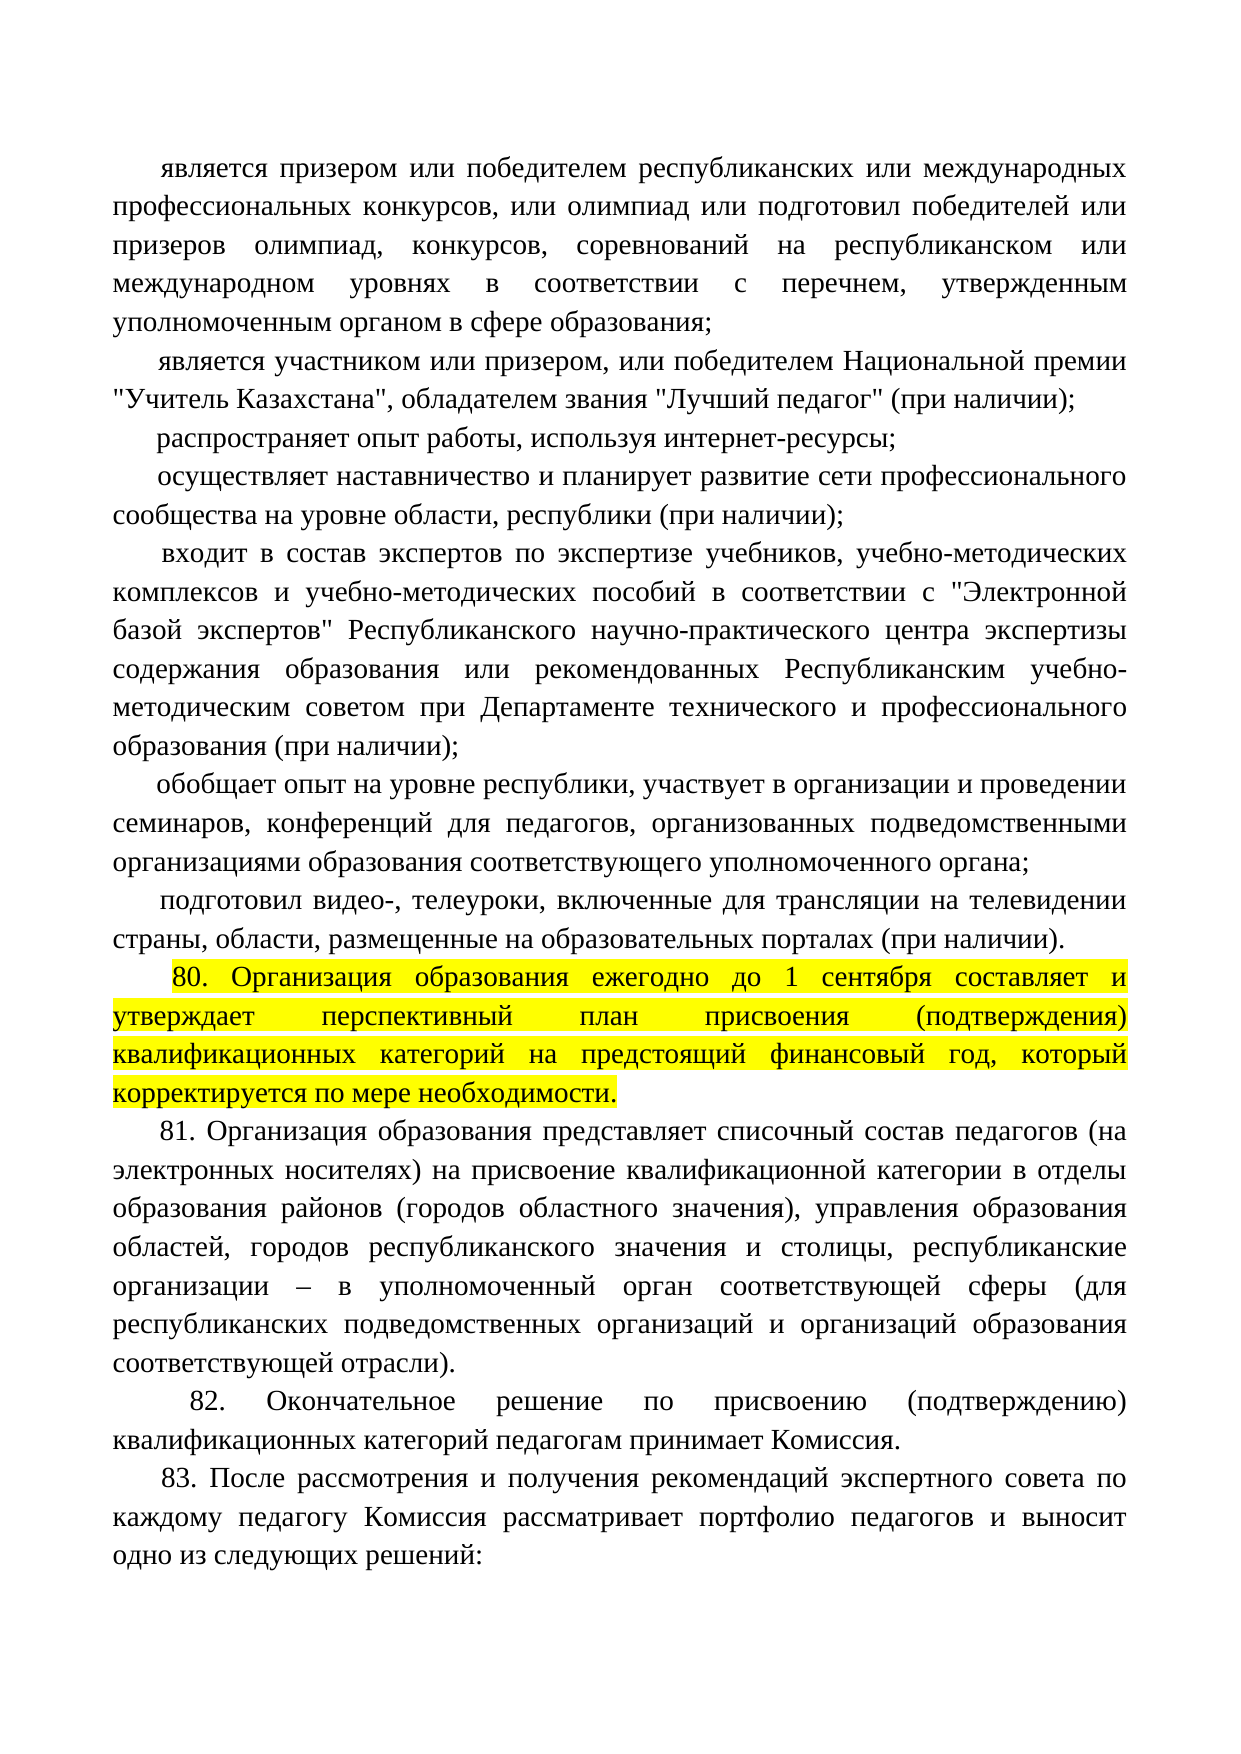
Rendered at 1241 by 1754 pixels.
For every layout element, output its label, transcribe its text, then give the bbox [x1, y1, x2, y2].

text является призером или победителем республиканских или международных профессиональных конкурсов, или олимпиад или подготовил победителей или призеров олимпиад, конкурсов, соревнований на республиканском или международном уровнях в соответствии с перечнем, утвержденным уполномоченным органом в сфере образования; [112, 150, 1128, 338]
text входит в состав экспертов по экспертизе учебников, учебно-методических комплексов и учебно-методических пособий в соответствии с "Электронной базой экспертов" Республиканского научно-практического центра экспертизы содержания образования или рекомендованных Республиканским учебно-методическим советом при Департаменте технического и профессионального образования (при наличии); [112, 535, 1128, 762]
text 80. Организация образования ежегодно до 1 сентября составляет и утверждает перспективный план присвоения (подтверждения) квалификационных категорий на предстоящий финансовый год, который корректируется по мере необходимости. [112, 959, 1128, 1108]
text осуществляет наставничество и планирует развитие сети профессионального сообщества на уровне области, республики (при наличии); [112, 458, 1128, 530]
text распространяет опыт работы, используя интернет-ресурсы; [112, 420, 1128, 453]
text обобщает опыт на уровне республики, участвует в организации и проведении семинаров, конференций для педагогов, организованных подведомственными организациями образования соответствующего уполномоченного органа; [112, 767, 1128, 877]
text подготовил видео-, телеуроки, включенные для трансляции на телевидении страны, области, размещенные на образовательных порталах (при наличии). [112, 882, 1128, 954]
text 83. После рассмотрения и получения рекомендаций экспертного совета по каждому педагогу Комиссия рассматривает портфолио педагогов и выносит одно из следующих решений: [112, 1460, 1128, 1571]
text 81. Организация образования представляет списочный состав педагогов (на электронных носителях) на присвоение квалификационной категории в отделы образования районов (городов областного значения), управления образования областей, городов республиканского значения и столицы, республиканские организации – в уполномоченный орган соответствующей сферы (для республиканских подведомственных организаций и организаций образования соответствующей отрасли). [112, 1113, 1128, 1378]
text является участником или призером, или победителем Национальной премии "Учитель Казахстана", обладателем звания "Лучший педагог" (при наличии); [112, 343, 1128, 415]
text 82. Окончательное решение по присвоению (подтверждению) квалификационных категорий педагогам принимает Комиссия. [112, 1383, 1128, 1455]
